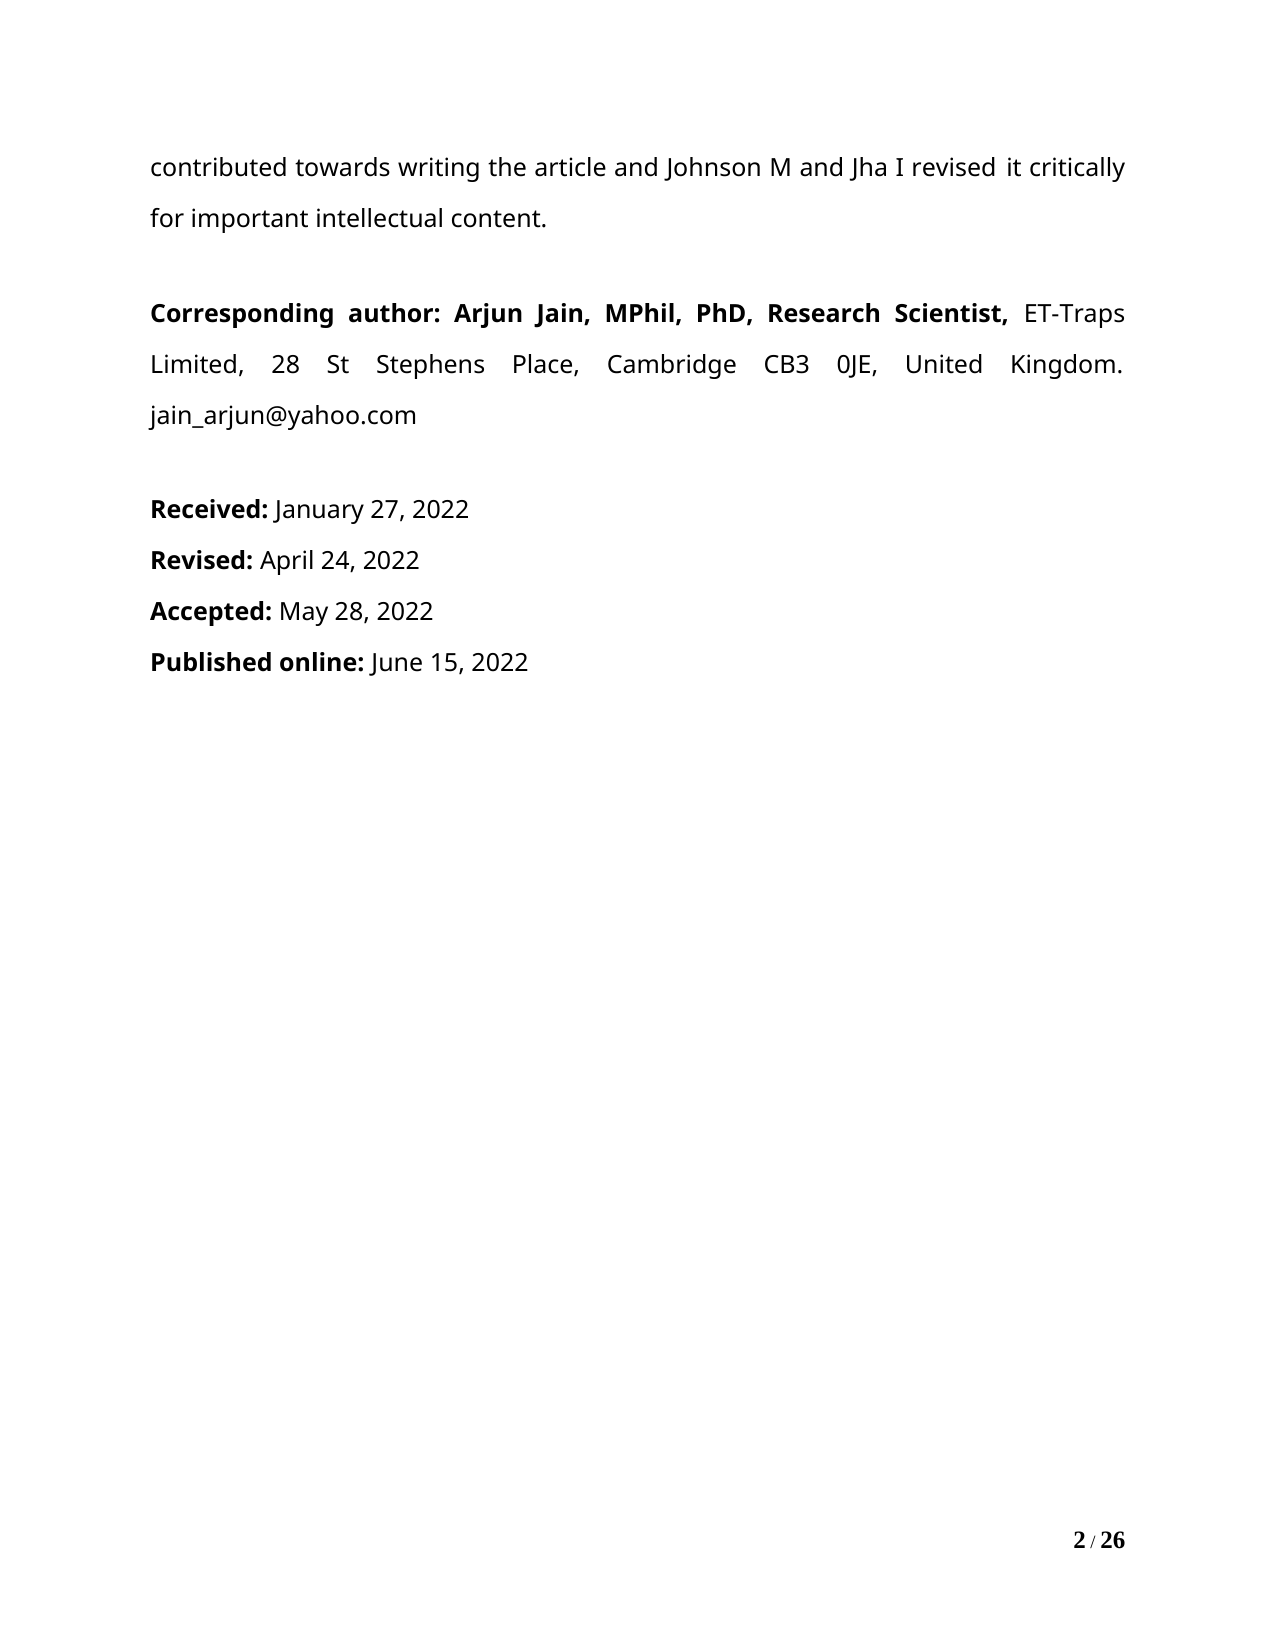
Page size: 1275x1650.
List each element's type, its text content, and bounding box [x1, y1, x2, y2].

text Revised: April 24, 2022 [150, 542, 1125, 577]
text Published online: June 15, 2022 [150, 644, 1125, 679]
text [150, 150, 1125, 235]
text Corresponding author: Arjun Jain, MPhil, PhD, Research Scientist, ET-Traps Limited, 28 St Stephens Place, Cambridge CB3 0JE, United Kingdom. jain_arjun@yahoo.com [150, 295, 1125, 431]
text Received: January 27, 2022 [150, 491, 1125, 526]
text Accepted: May 28, 2022 [150, 593, 1125, 628]
